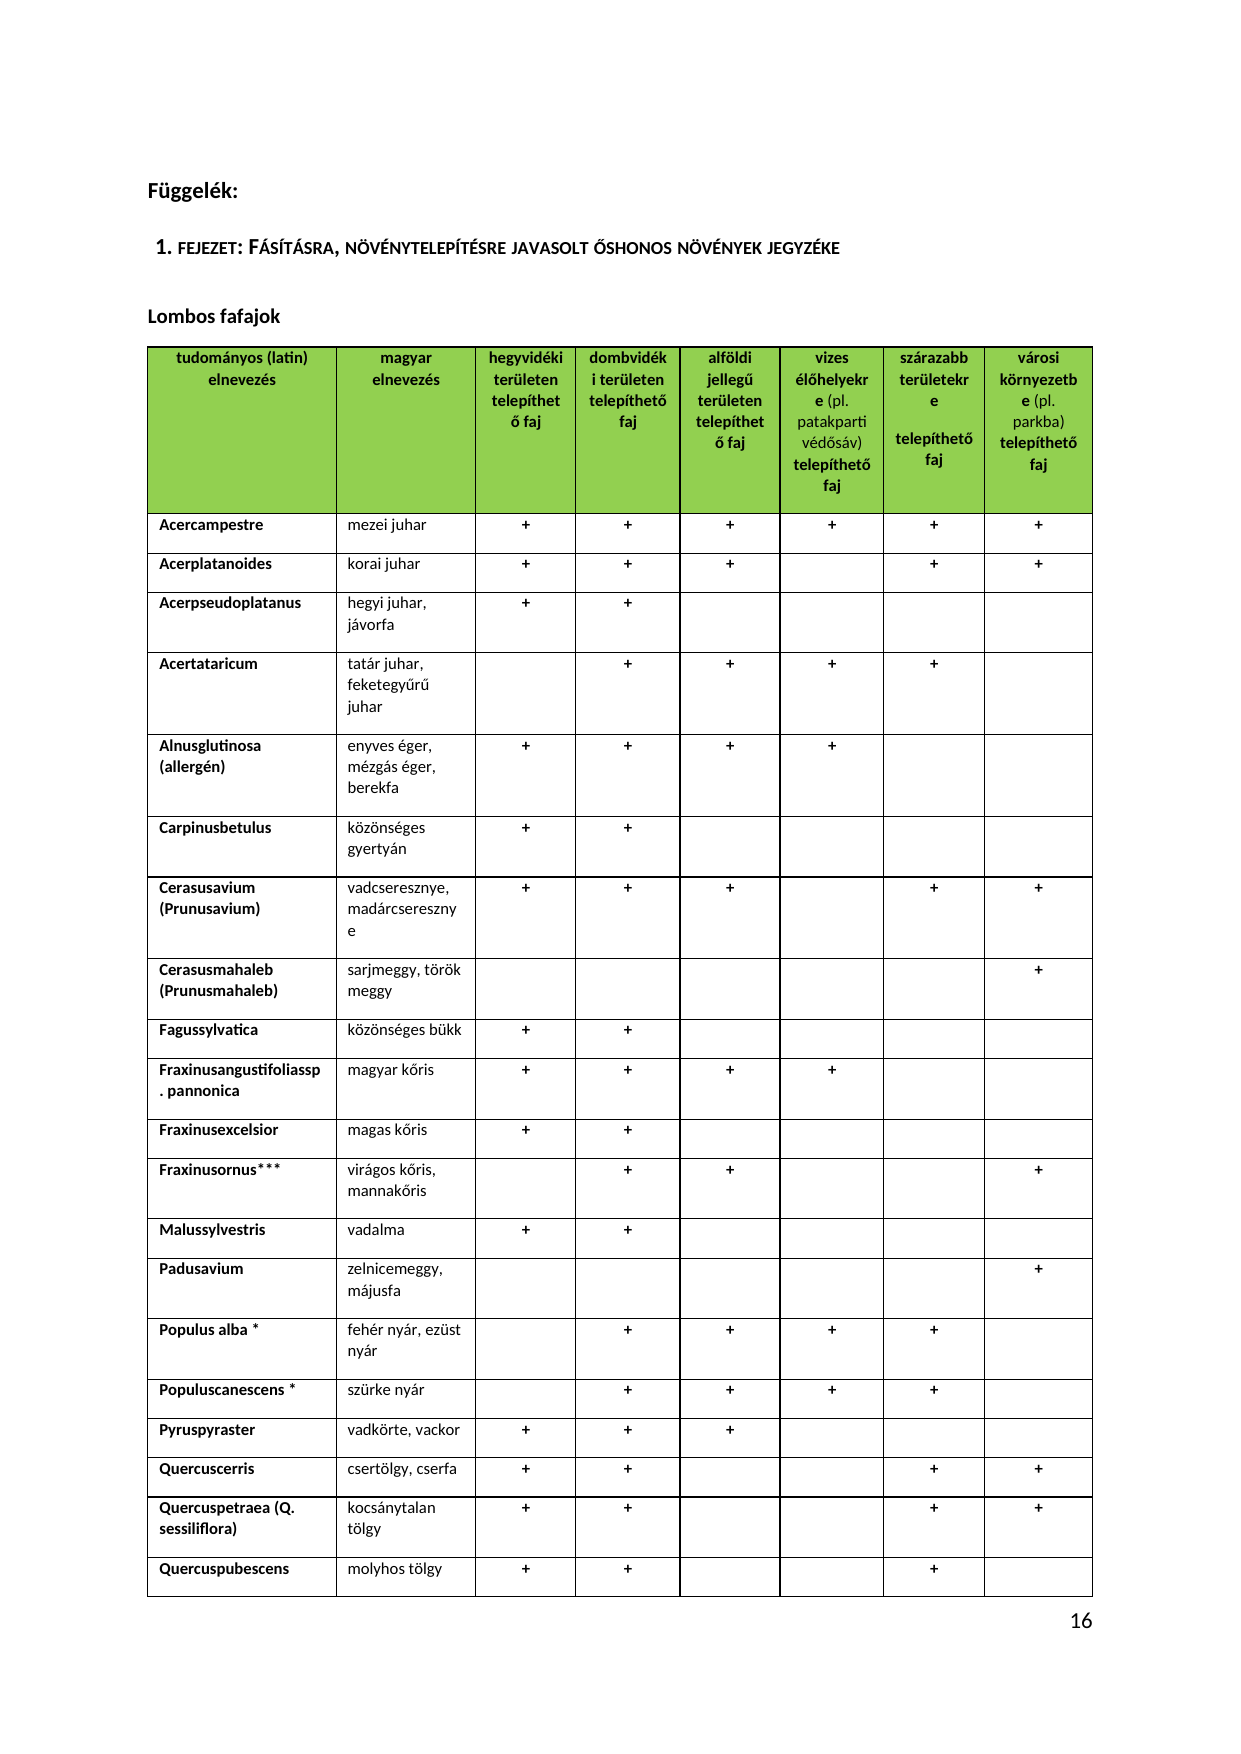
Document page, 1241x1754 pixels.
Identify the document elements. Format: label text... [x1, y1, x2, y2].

table_cell + [985, 1259, 1092, 1318]
table_cell [781, 1219, 883, 1257]
table_cell [884, 1120, 984, 1158]
table_cell + [476, 514, 575, 552]
table_cell kocsánytalan tölgy [337, 1498, 475, 1557]
table_cell + [476, 554, 575, 592]
table_cell [985, 1319, 1092, 1378]
table_cell vadalma [337, 1219, 475, 1257]
table_cell + [884, 1458, 984, 1496]
table_cell [884, 1059, 984, 1118]
table_cell Acercampestre [148, 514, 336, 552]
table_cell [476, 1319, 575, 1378]
table_header alföldi jellegű területen telepíthető faj [681, 348, 779, 513]
table_cell [985, 1120, 1092, 1158]
table_cell virágos kőris, mannakőris [337, 1159, 475, 1218]
table_cell + [576, 1319, 679, 1378]
table_cell + [681, 1319, 779, 1378]
table_cell [681, 817, 779, 876]
table_cell [781, 1558, 883, 1596]
table_cell Alnusglutinosa (allergén) [148, 735, 336, 816]
table_cell korai juhar [337, 554, 475, 592]
table_cell + [476, 1059, 575, 1118]
table_header magyar elnevezés [337, 348, 475, 513]
table_cell + [476, 735, 575, 816]
table_cell + [985, 514, 1092, 552]
table_cell [985, 817, 1092, 876]
table_cell + [576, 1380, 679, 1418]
table_cell [884, 1159, 984, 1218]
table_cell [681, 1259, 779, 1318]
table_cell Cerasusavium (Prunusavium) [148, 878, 336, 958]
table_cell + [576, 653, 679, 734]
table_cell + [781, 735, 883, 816]
table_cell zelnicemeggy, májusfa [337, 1259, 475, 1318]
table_cell + [576, 735, 679, 816]
table_cell mezei juhar [337, 514, 475, 552]
table_cell Malussylvestris [148, 1219, 336, 1257]
table_cell [781, 959, 883, 1019]
table_cell + [476, 878, 575, 958]
table_cell vadkörte, vackor [337, 1419, 475, 1457]
table_cell [985, 1059, 1092, 1118]
table_cell közönséges gyertyán [337, 817, 475, 876]
table_cell + [681, 554, 779, 592]
table_cell + [985, 1159, 1092, 1218]
table_cell + [576, 1059, 679, 1118]
table_cell [781, 1159, 883, 1218]
table_cell + [681, 735, 779, 816]
table_cell + [884, 1498, 984, 1557]
table_cell [681, 1120, 779, 1158]
table_cell + [576, 1020, 679, 1058]
table_cell [884, 1259, 984, 1318]
table_cell [681, 959, 779, 1019]
subtitle 1. fejezet: Fásításra, növénytelepítésre javasolt őshonos növények jegyzéke [155, 232, 1092, 260]
table_cell [985, 653, 1092, 734]
table_header szárazabb területekre telepíthető faj [884, 348, 984, 513]
table_cell + [681, 1380, 779, 1418]
table_cell + [985, 1458, 1092, 1496]
table_cell + [576, 1159, 679, 1218]
table_cell magas kőris [337, 1120, 475, 1158]
table_cell + [884, 1380, 984, 1418]
table_cell + [576, 1498, 679, 1557]
table_cell [476, 653, 575, 734]
table_cell [681, 1498, 779, 1557]
table_cell [884, 1219, 984, 1257]
table_cell + [681, 1159, 779, 1218]
table_cell + [476, 1419, 575, 1457]
table_cell [781, 1458, 883, 1496]
table_cell + [884, 1319, 984, 1378]
table_cell [476, 959, 575, 1019]
table_cell + [985, 959, 1092, 1019]
table_cell + [476, 593, 575, 652]
table_cell + [681, 514, 779, 552]
table_cell [781, 1259, 883, 1318]
table_cell + [985, 1498, 1092, 1557]
table_header vizes élőhelyekre (pl. patakparti védősáv) telepíthető faj [781, 348, 883, 513]
table_header tudományos (latin) elnevezés [148, 348, 336, 513]
table_cell [681, 1458, 779, 1496]
table_cell + [576, 593, 679, 652]
table_cell [681, 593, 779, 652]
table_cell Quercuspetraea (Q. sessiliflora) [148, 1498, 336, 1557]
table_cell [985, 1380, 1092, 1418]
table_cell [781, 878, 883, 958]
table_cell Acerpseudoplatanus [148, 593, 336, 652]
table_cell + [681, 653, 779, 734]
table_cell + [476, 817, 575, 876]
table_cell [985, 593, 1092, 652]
table_cell [781, 1020, 883, 1058]
table_cell + [476, 1020, 575, 1058]
table_cell [884, 735, 984, 816]
table_cell Cerasusmahaleb (Prunusmahaleb) [148, 959, 336, 1019]
table_cell + [884, 514, 984, 552]
table_cell + [781, 653, 883, 734]
table_cell Fraxinusangustifoliassp. pannonica [148, 1059, 336, 1118]
table_cell [681, 1219, 779, 1257]
table_cell + [576, 1120, 679, 1158]
table_cell Fagussylvatica [148, 1020, 336, 1058]
table_cell magyar kőris [337, 1059, 475, 1118]
table_cell szürke nyár [337, 1380, 475, 1418]
table_cell [576, 959, 679, 1019]
table_cell + [781, 1380, 883, 1418]
table_cell + [476, 1458, 575, 1496]
table_cell + [884, 1558, 984, 1596]
table_cell [476, 1380, 575, 1418]
table_cell + [985, 554, 1092, 592]
table_cell [476, 1259, 575, 1318]
table_cell [985, 1020, 1092, 1058]
table_cell + [576, 1219, 679, 1257]
table_cell + [476, 1498, 575, 1557]
table_cell [985, 735, 1092, 816]
table_cell + [681, 1419, 779, 1457]
table_cell Populus alba * [148, 1319, 336, 1378]
table_cell + [576, 1558, 679, 1596]
table_cell fehér nyár, ezüst nyár [337, 1319, 475, 1378]
table_cell Populuscanescens * [148, 1380, 336, 1418]
table_cell tatár juhar, feketegyűrű juhar [337, 653, 475, 734]
table_cell [884, 1020, 984, 1058]
table_cell + [781, 1319, 883, 1378]
table_cell [781, 1498, 883, 1557]
table_cell + [476, 1558, 575, 1596]
table_cell [884, 959, 984, 1019]
table_cell + [884, 878, 984, 958]
table_cell + [681, 1059, 779, 1118]
table_cell + [576, 1458, 679, 1496]
table_header dombvidéki területen telepíthető faj [576, 348, 679, 513]
table_cell Acertataricum [148, 653, 336, 734]
table_cell [781, 1120, 883, 1158]
table_cell Acerplatanoides [148, 554, 336, 592]
text Függelék: [148, 176, 1092, 204]
table_cell + [576, 554, 679, 592]
table_header hegyvidéki területen telepíthető faj [476, 348, 575, 513]
table_cell [985, 1419, 1092, 1457]
table_cell csertölgy, cserfa [337, 1458, 475, 1496]
table_cell Fraxinusexcelsior [148, 1120, 336, 1158]
table_cell közönséges bükk [337, 1020, 475, 1058]
table_cell [884, 1419, 984, 1457]
table_cell enyves éger, mézgás éger, berekfa [337, 735, 475, 816]
table_cell hegyi juhar, jávorfa [337, 593, 475, 652]
table_cell + [884, 554, 984, 592]
table_cell [576, 1259, 679, 1318]
table_cell [781, 1419, 883, 1457]
table_cell + [781, 514, 883, 552]
text Lombos fafajok [148, 303, 1092, 328]
table_cell molyhos tölgy [337, 1558, 475, 1596]
table_cell + [576, 1419, 679, 1457]
table_cell + [884, 653, 984, 734]
table_cell + [985, 878, 1092, 958]
table_cell + [681, 878, 779, 958]
table_cell [985, 1219, 1092, 1257]
table_cell vadcseresznye, madárcseresznye [337, 878, 475, 958]
table_cell + [576, 817, 679, 876]
table_cell [884, 593, 984, 652]
table_cell [781, 554, 883, 592]
table_cell [781, 593, 883, 652]
table_cell + [476, 1120, 575, 1158]
table_cell + [576, 514, 679, 552]
table_cell Pyruspyraster [148, 1419, 336, 1457]
table_cell Carpinusbetulus [148, 817, 336, 876]
table_cell [476, 1159, 575, 1218]
table_cell Quercuscerris [148, 1458, 336, 1496]
table_cell Quercuspubescens [148, 1558, 336, 1596]
table_cell [781, 817, 883, 876]
table_cell Padusavium [148, 1259, 336, 1318]
table_cell + [576, 878, 679, 958]
table_cell + [781, 1059, 883, 1118]
table_cell sarjmeggy, török meggy [337, 959, 475, 1019]
table_cell [884, 817, 984, 876]
table_cell [681, 1558, 779, 1596]
table_cell [985, 1558, 1092, 1596]
table_cell + [476, 1219, 575, 1257]
table_cell [681, 1020, 779, 1058]
table_header városi környezetbe (pl. parkba) telepíthető faj [985, 348, 1092, 513]
table_cell Fraxinusornus*** [148, 1159, 336, 1218]
